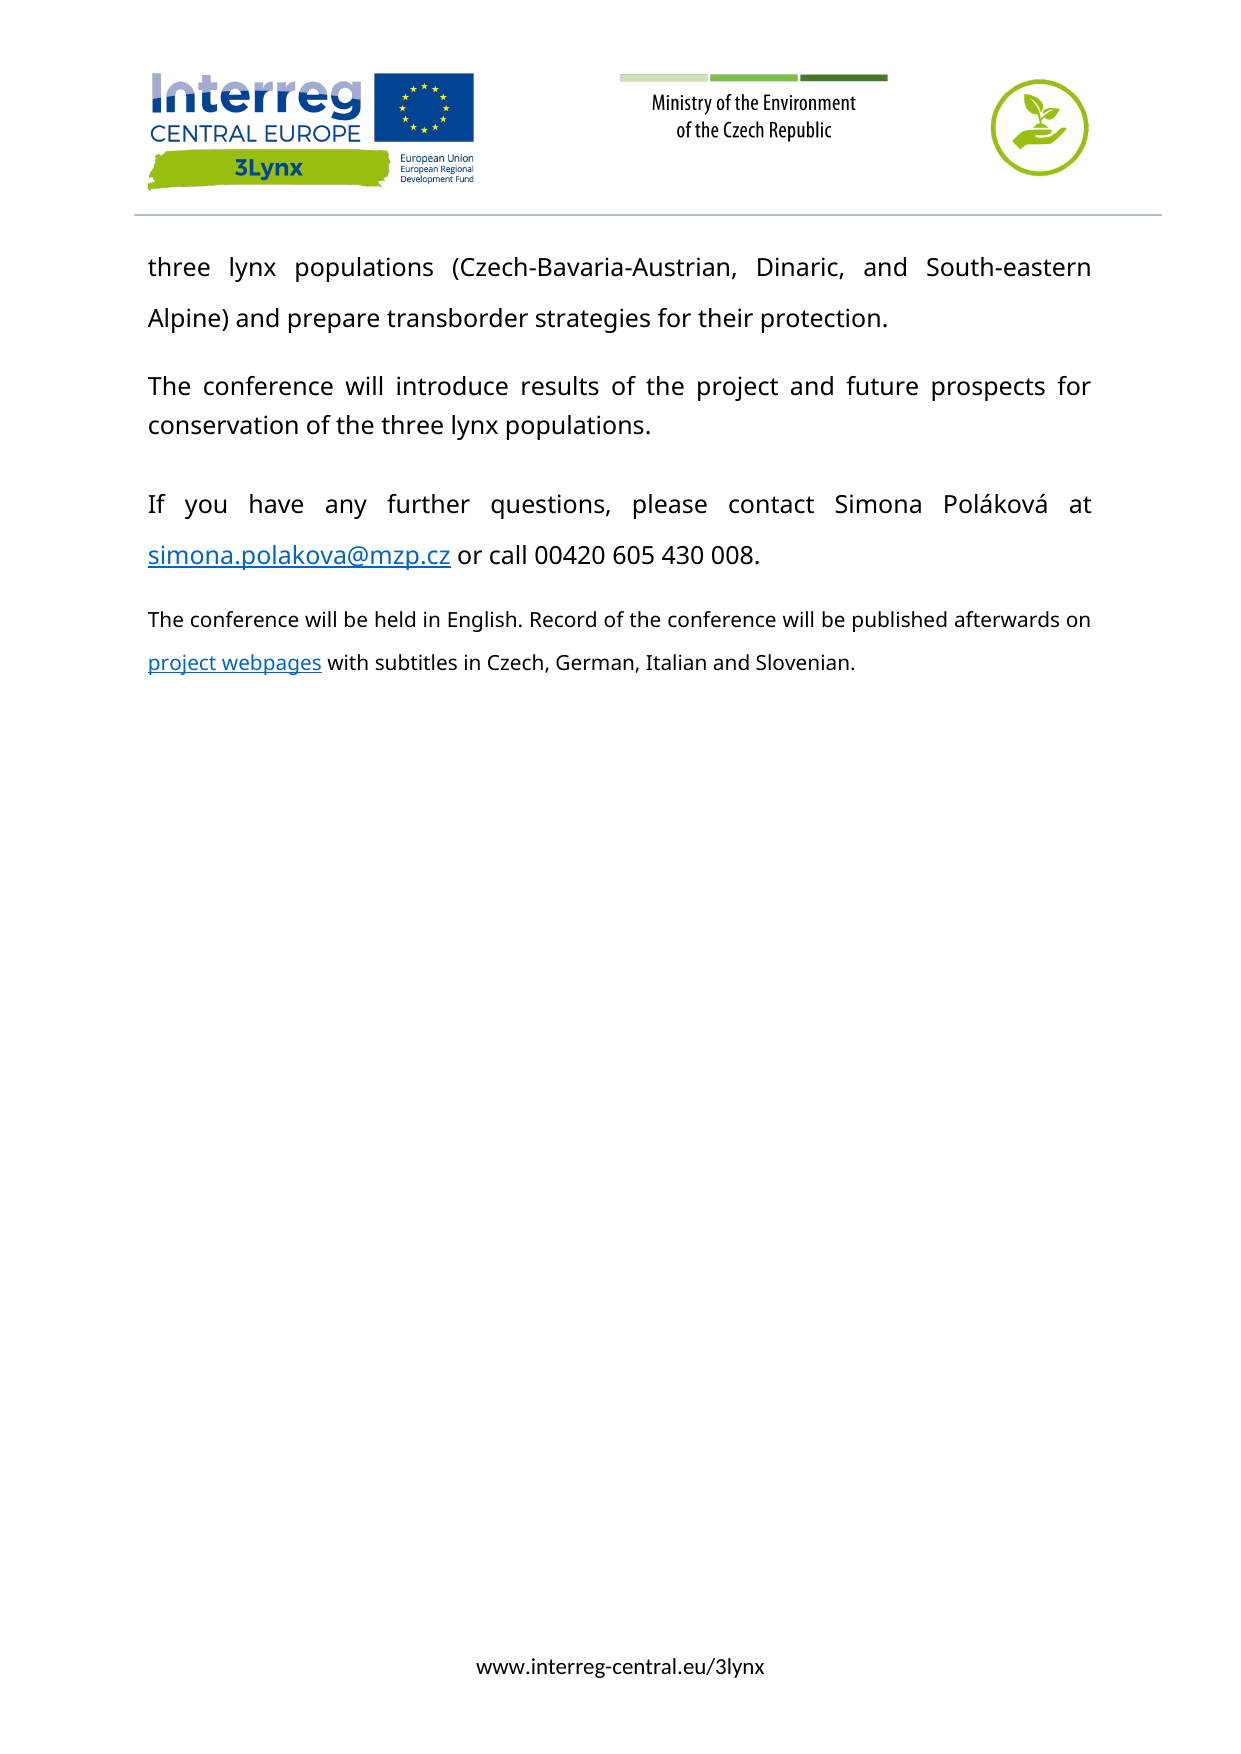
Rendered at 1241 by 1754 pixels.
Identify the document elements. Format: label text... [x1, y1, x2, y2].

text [148, 250, 1093, 335]
picture [72, 31, 1208, 269]
text If you have any further questions, please contact Simona Poláková at simona.polakova@mzp.cz or call 00420 605 430 008. [148, 486, 1093, 571]
text The conference will introduce results of the project and future prospects for conservation of the three lynx populations. [148, 369, 1093, 442]
text The conference will be held in English. Record of the conference will be published afterwards on project webpages with subtitles in Czech, German, Italian and Slovenian. [148, 605, 1093, 676]
